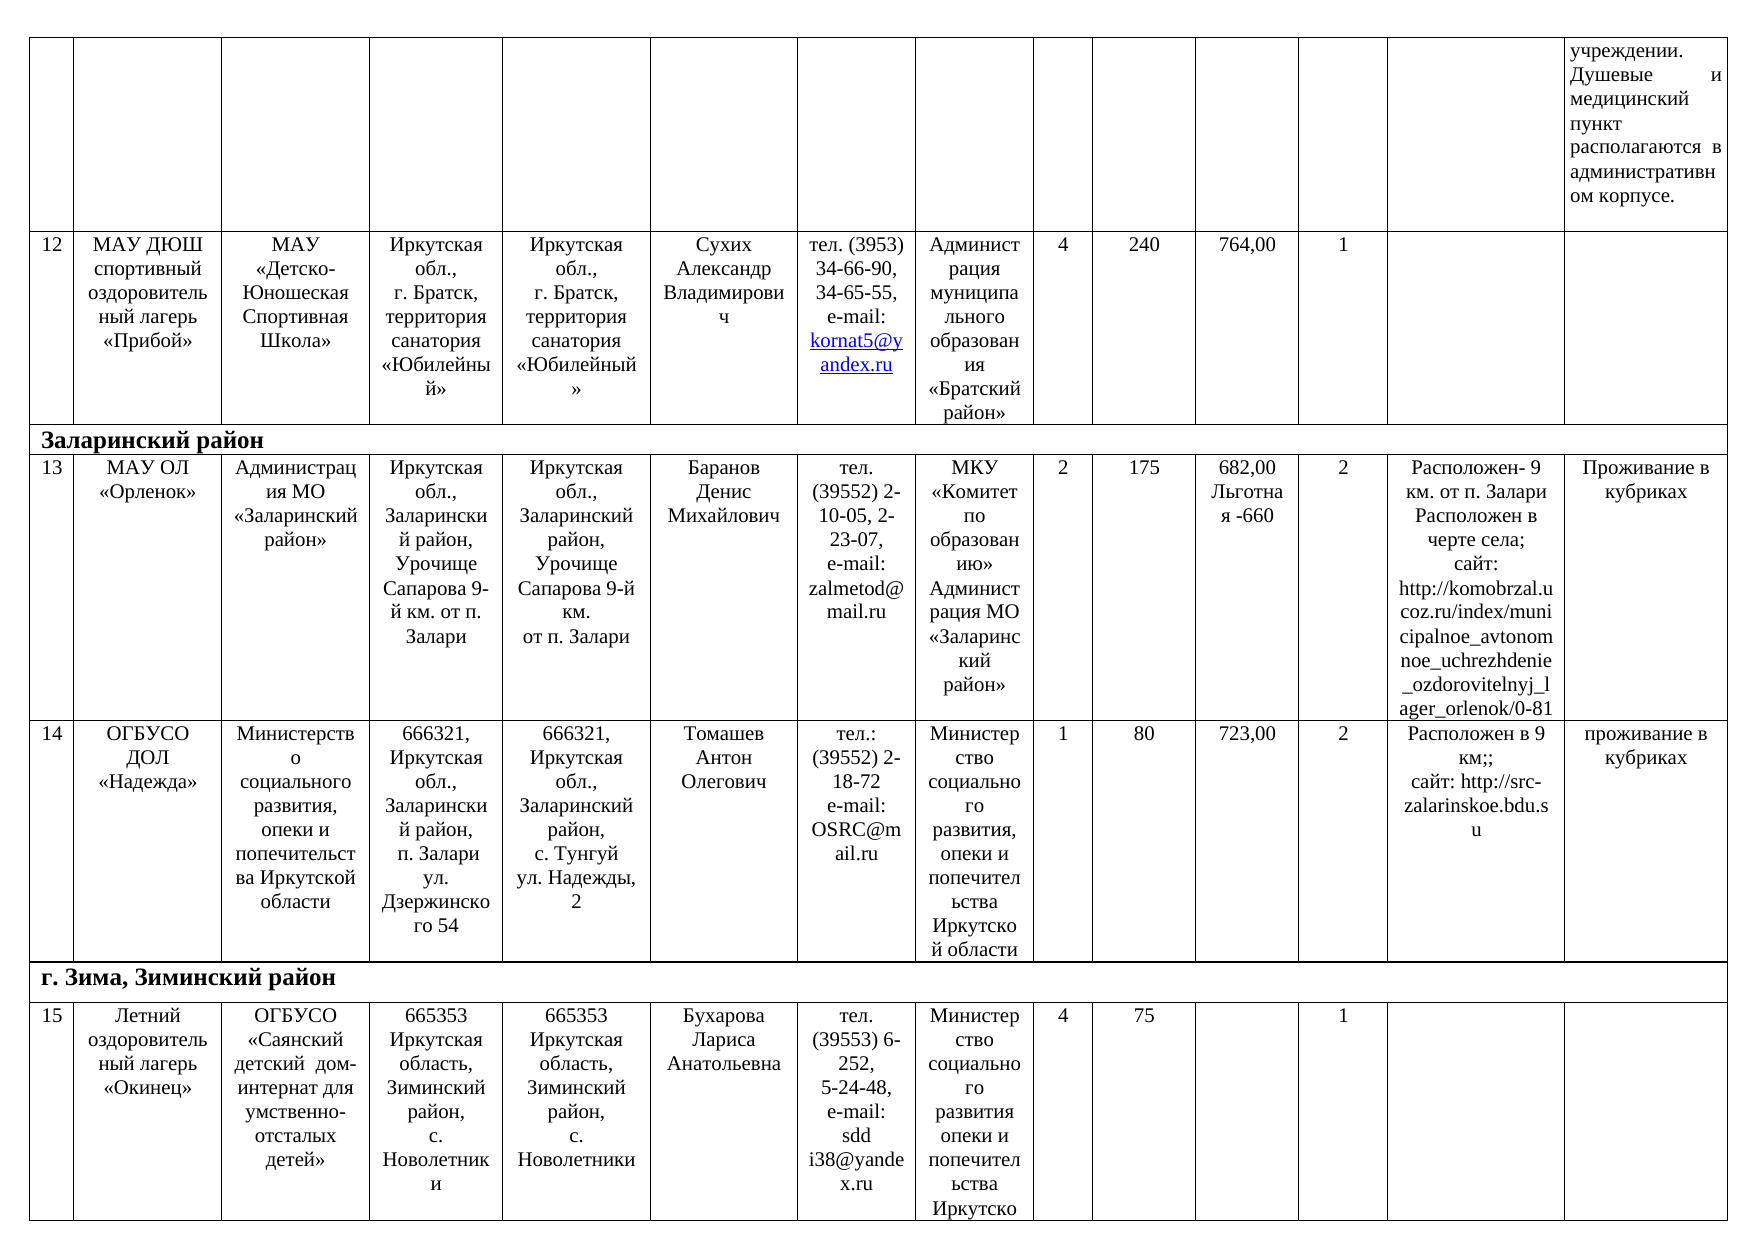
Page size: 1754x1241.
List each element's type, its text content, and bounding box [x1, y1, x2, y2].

table_cell Томашев Антон Олегович [651, 721, 797, 961]
table_cell 14 [30, 721, 73, 961]
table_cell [916, 1003, 1033, 1219]
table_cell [370, 38, 502, 231]
table_cell 2 [1299, 455, 1387, 720]
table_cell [798, 38, 915, 231]
table_cell 4 [1034, 1003, 1092, 1219]
table_cell МАУ ДЮШ спортивный оздоровительный лагерь «Прибой» [74, 232, 221, 424]
table_cell Иркутская обл., г. Братск, территория санатория «Юбилейный» [503, 232, 650, 424]
table_cell МАУ ОЛ «Орленок» [74, 455, 221, 720]
table_cell 1 [1034, 721, 1092, 961]
table_cell тел.: (39552) 2-18-72 е-mail: OSRC@mail.ru [798, 721, 915, 961]
table_cell [1388, 232, 1564, 424]
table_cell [916, 38, 1033, 231]
table_cell 2 [1034, 38, 1092, 231]
table_cell 2 [1299, 721, 1387, 961]
table_cell [1196, 38, 1298, 231]
table_cell Баранов Денис Михайлович [651, 455, 797, 720]
table_cell 13 [30, 455, 73, 720]
table_cell тел. (39552) 2-10-05, 2-23-07, е-mail: zalmetod@mail.ru [798, 455, 915, 720]
table_cell Расположен в 9 км;; сайт: http://src-zalarinskoe.bdu.su [1388, 721, 1564, 961]
table_cell Заларинский район [30, 425, 1727, 454]
table_cell [1565, 232, 1727, 424]
table_cell 15 [30, 1003, 73, 1219]
table_cell 30 [1093, 38, 1195, 231]
table_cell Администрация муниципального образования «Братский район» [916, 232, 1033, 424]
table_cell г. Зима, Зиминский район [30, 963, 1727, 1002]
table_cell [798, 1003, 915, 1219]
table_cell 764,00 [1196, 232, 1298, 424]
table_cell ОГБУСО ДОЛ «Надежда» [74, 721, 221, 961]
table_cell [1388, 1003, 1564, 1219]
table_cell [74, 38, 221, 231]
table_cell 1 [1299, 38, 1387, 231]
table_cell 682,00 Льготная -660 [1196, 455, 1298, 720]
table_cell МАУ «Детско-Юношеская Спортивная Школа» [222, 232, 369, 424]
table_cell Администрация МО «Заларинский район» [222, 455, 369, 720]
table_cell 1 [1299, 1003, 1387, 1219]
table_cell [503, 38, 650, 231]
table_cell [1565, 1003, 1727, 1219]
table_cell МКУ «Комитет по образованию» Администрация МО «Заларинский район» [916, 455, 1033, 720]
table_cell 75 [1093, 1003, 1195, 1219]
table_cell Иркутская обл., г. Братск, территория санатория «Юбилейный» [370, 232, 502, 424]
table_cell [1196, 1003, 1298, 1219]
table_cell 11 [30, 38, 73, 231]
table_cell проживание в кубриках [1565, 721, 1727, 961]
table_cell 1 [1299, 232, 1387, 424]
table_cell 240 [1093, 232, 1195, 424]
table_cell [651, 1003, 797, 1219]
table_cell 2 [1034, 455, 1092, 720]
table_cell Иркутская обл., Заларинский район, Урочище Сапарова 9-й км. от п. Залари [370, 455, 502, 720]
table_cell 666321, Иркутская обл., Заларинский район, п. Залари ул. Дзержинского 54 [370, 721, 502, 961]
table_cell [503, 1003, 650, 1219]
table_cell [651, 38, 797, 231]
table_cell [1565, 38, 1727, 231]
table_cell 666321, Иркутская обл., Заларинский район, с. Тунгуй ул. Надежды, 2 [503, 721, 650, 961]
table_cell тел. (3953) 34-66-90, 34-65-55, е-mail: kornat5@yandex.ru [798, 232, 915, 424]
table_cell 723,00 [1196, 721, 1298, 961]
table_cell Расположен- 9 км. от п. Залари Расположен в черте села; сайт: http://komobrzal.ucoz.ru/index/municipalnoe_avtonomnoe_uchrezhdenie_ozdorovitelnyj_lager_orlenok/0-81 [1388, 455, 1564, 720]
table_cell Проживание в кубриках [1565, 455, 1727, 720]
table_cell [370, 1003, 502, 1219]
table_cell 12 [30, 232, 73, 424]
table_cell 80 [1093, 721, 1195, 961]
table_cell 4 [1034, 232, 1092, 424]
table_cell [74, 1003, 221, 1219]
table_cell 175 [1093, 455, 1195, 720]
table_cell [222, 38, 369, 231]
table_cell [222, 1003, 369, 1219]
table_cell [1388, 38, 1564, 231]
table_cell Министерство социального развития, опеки и попечительства Иркутской области [916, 721, 1033, 961]
table_cell Сухих Александр Владимирович [651, 232, 797, 424]
table_cell Иркутская обл., Заларинский район, Урочище Сапарова 9-й км. от п. Залари [503, 455, 650, 720]
table_cell Министерство социального развития, опеки и попечительства Иркутской области [222, 721, 369, 961]
